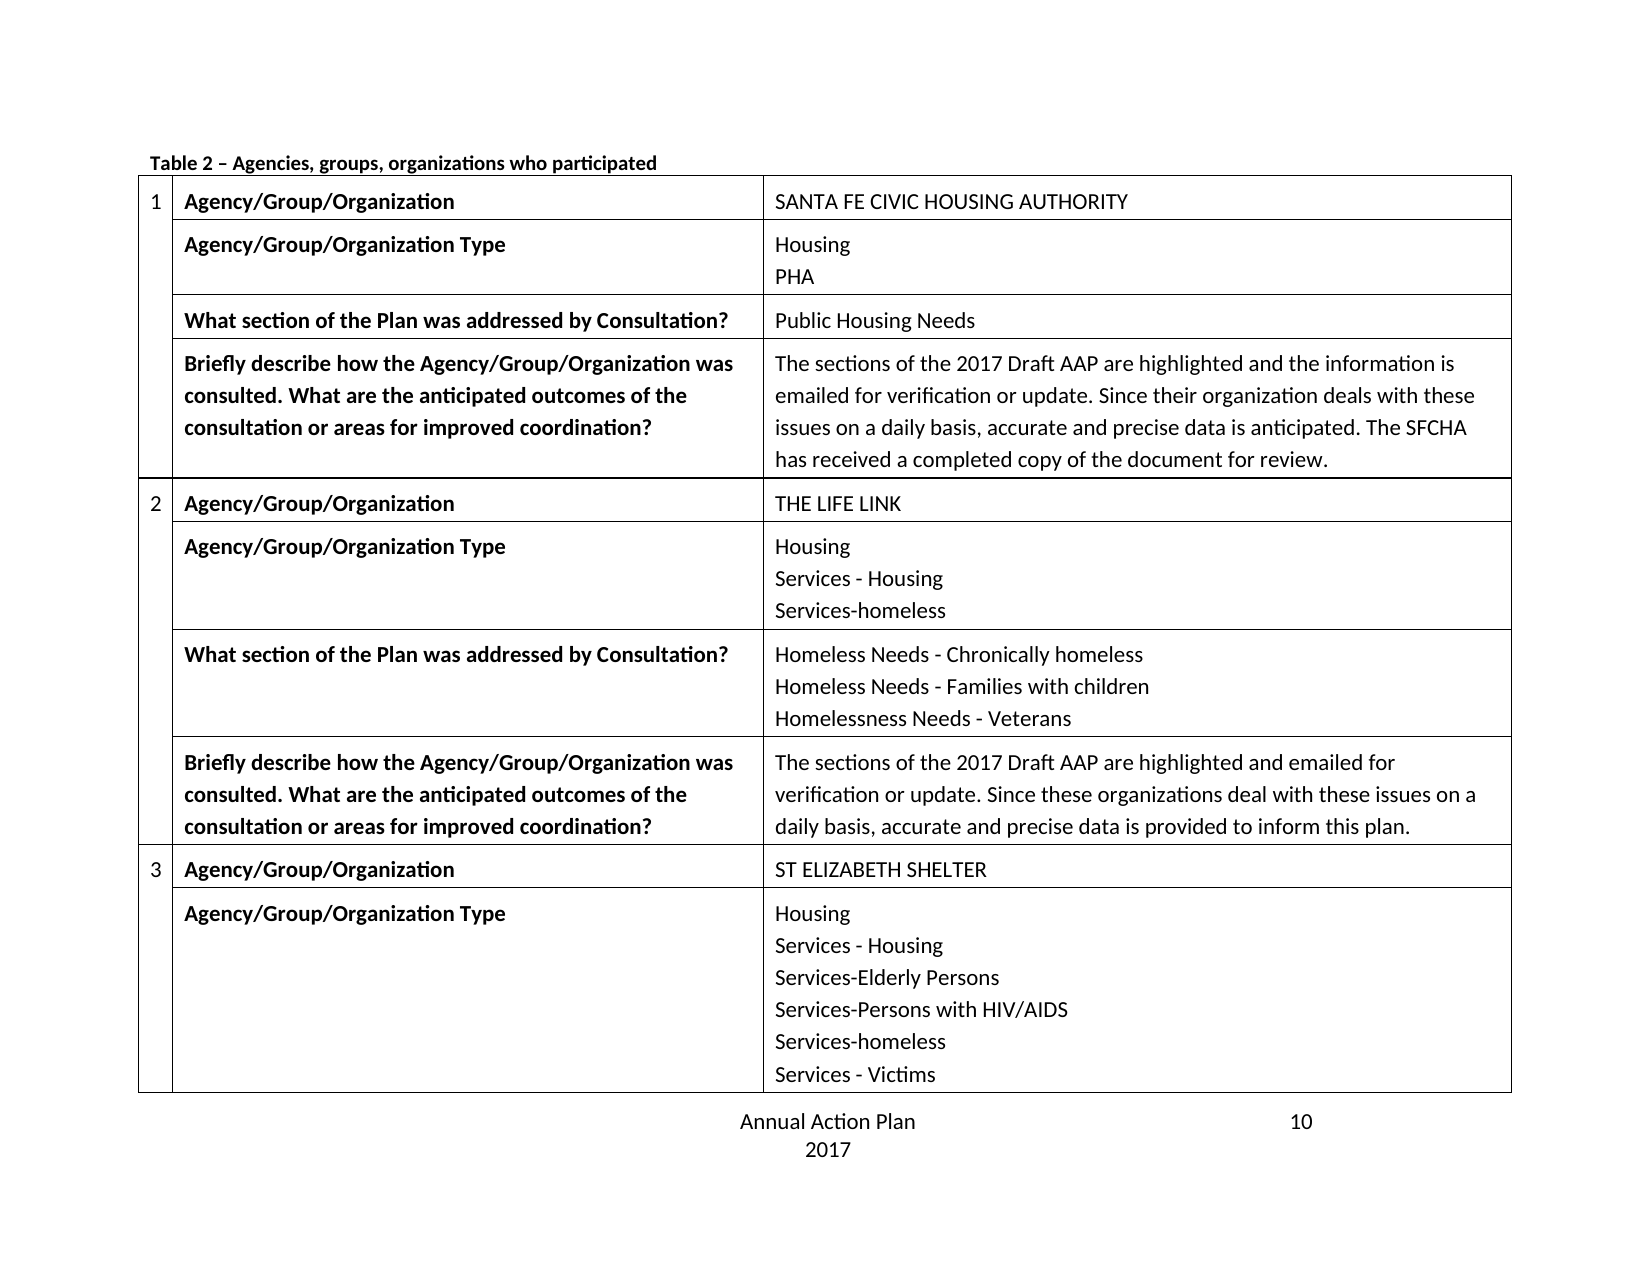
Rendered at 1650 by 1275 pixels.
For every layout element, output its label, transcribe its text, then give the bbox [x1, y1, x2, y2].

table_header 1 [139, 176, 172, 477]
table_cell Public Housing Needs [764, 295, 1511, 338]
table_cell Homeless Needs - Chronically homeless Homeless Needs - Families with children Homelessness Needs - Veterans [764, 630, 1511, 736]
text Table 2 – Agencies, groups, organizations who participated [150, 150, 1500, 175]
table_cell Briefly describe how the Agency/Group/Organization was consulted. What are the anticipated outcomes of the consultation or areas for improved coordination? [173, 737, 763, 844]
table_cell 3 [139, 845, 172, 1092]
table_header SANTA FE CIVIC HOUSING AUTHORITY [764, 176, 1511, 219]
table_cell Housing PHA [764, 220, 1511, 294]
table_cell Agency/Group/Organization Type [173, 888, 763, 1092]
table_cell THE LIFE LINK [764, 479, 1511, 521]
table_cell Briefly describe how the Agency/Group/Organization was consulted. What are the anticipated outcomes of the consultation or areas for improved coordination? [173, 339, 763, 477]
table_cell ST ELIZABETH SHELTER [764, 845, 1511, 887]
table_cell Housing Services - Housing Services-Elderly Persons Services-Persons with HIV/AIDS Services-homeless Services - Victims [764, 888, 1511, 1092]
table_cell Agency/Group/Organization Type [173, 522, 763, 628]
table_cell 2 [139, 479, 172, 844]
table_cell Agency/Group/Organization [173, 845, 763, 887]
table_cell Housing Services - Housing Services-homeless [764, 522, 1511, 628]
table_cell What section of the Plan was addressed by Consultation? [173, 295, 763, 338]
table_cell Agency/Group/Organization [173, 479, 763, 521]
table_cell Agency/Group/Organization Type [173, 220, 763, 294]
table_header Agency/Group/Organization [173, 176, 763, 219]
table_cell The sections of the 2017 Draft AAP are highlighted and the information is emailed for verification or update. Since their organization deals with these issues on a daily basis, accurate and precise data is anticipated. The SFCHA has received a completed copy of the document for review. [764, 339, 1511, 477]
table_cell What section of the Plan was addressed by Consultation? [173, 630, 763, 736]
table_cell The sections of the 2017 Draft AAP are highlighted and emailed for verification or update. Since these organizations deal with these issues on a daily basis, accurate and precise data is provided to inform this plan. [764, 737, 1511, 844]
